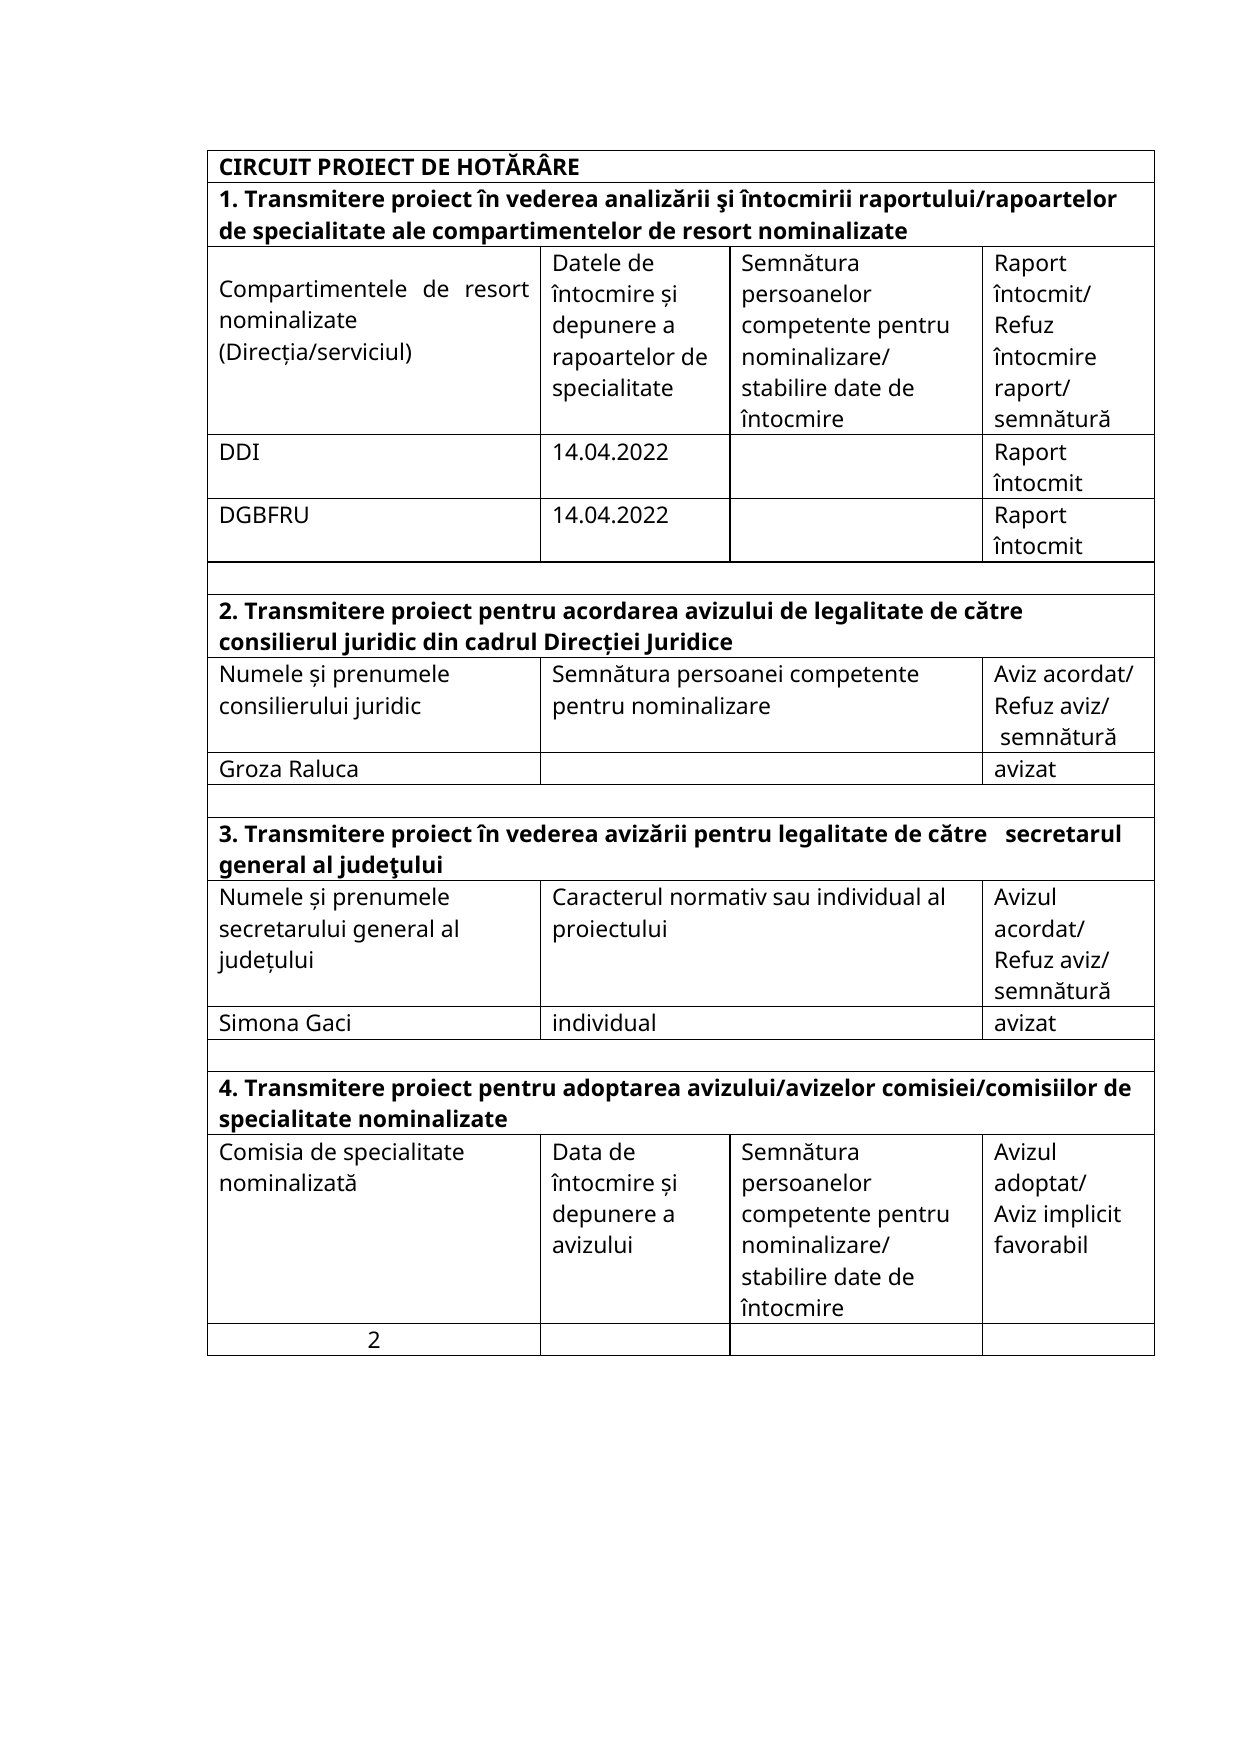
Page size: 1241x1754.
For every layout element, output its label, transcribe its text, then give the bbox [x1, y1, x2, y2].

table_cell 14.04.2022 [541, 499, 729, 561]
table_cell 14.04.2022 [541, 435, 729, 498]
table_cell Raport întocmit/ Refuz întocmire raport/ semnătură [983, 247, 1154, 434]
table_cell Data de întocmire și depunere a avizului [541, 1135, 729, 1323]
table_header CIRCUIT PROIECT DE HOTĂRÂRE [208, 151, 1154, 182]
table_cell Avizul adoptat/ Aviz implicit favorabil [983, 1135, 1154, 1323]
table_cell avizat [983, 753, 1154, 784]
table_cell Compartimentele de resort nominalizate (Direcția/serviciul) [208, 247, 540, 434]
table_cell Aviz acordat/ Refuz aviz/ semnătură [983, 658, 1154, 752]
table_cell [208, 785, 1154, 817]
table_cell DGBFRU [208, 499, 540, 561]
table_cell Raport întocmit [983, 499, 1154, 561]
table_cell Groza Raluca [208, 753, 540, 784]
table_cell 1. Transmitere proiect în vederea analizării şi întocmirii raportului/rapoartelor de specialitate ale compartimentelor de resort nominalizate [208, 183, 1154, 246]
table_cell Avizul acordat/ Refuz aviz/ semnătură [983, 881, 1154, 1006]
table_cell avizat [983, 1007, 1154, 1038]
table_cell individual [541, 1007, 982, 1038]
table_cell [731, 1324, 982, 1355]
table_cell [208, 563, 1154, 594]
table_cell [731, 435, 982, 498]
table_cell Simona Gaci [208, 1007, 540, 1038]
table_cell Raport întocmit [983, 435, 1154, 498]
table_cell Numele și prenumele consilierului juridic [208, 658, 540, 752]
table_cell Caracterul normativ sau individual al proiectului [541, 881, 982, 1006]
table_cell [541, 1324, 729, 1355]
table_cell [731, 499, 982, 561]
table_cell 2 [208, 1324, 540, 1355]
table_cell 3. Transmitere proiect în vederea avizării pentru legalitate de către secretarul general al judeţului [208, 818, 1154, 880]
table_cell Comisia de specialitate nominalizată [208, 1135, 540, 1323]
table_cell Semnătura persoanelor competente pentru nominalizare/ stabilire date de întocmire [731, 247, 982, 434]
table_cell [541, 753, 982, 784]
table_cell 2. Transmitere proiect pentru acordarea avizului de legalitate de către consilierul juridic din cadrul Direcției Juridice [208, 595, 1154, 657]
table_cell [983, 1324, 1154, 1355]
table_cell Datele de întocmire și depunere a rapoartelor de specialitate [541, 247, 729, 434]
table_cell 4. Transmitere proiect pentru adoptarea avizului/avizelor comisiei/comisiilor de specialitate nominalizate [208, 1072, 1154, 1134]
table_cell DDI [208, 435, 540, 498]
table_cell Numele și prenumele secretarului general al județului [208, 881, 540, 1006]
table_cell [208, 1040, 1154, 1071]
table_cell Semnătura persoanelor competente pentru nominalizare/ stabilire date de întocmire [731, 1135, 982, 1323]
table_cell Semnătura persoanei competente pentru nominalizare [541, 658, 982, 752]
